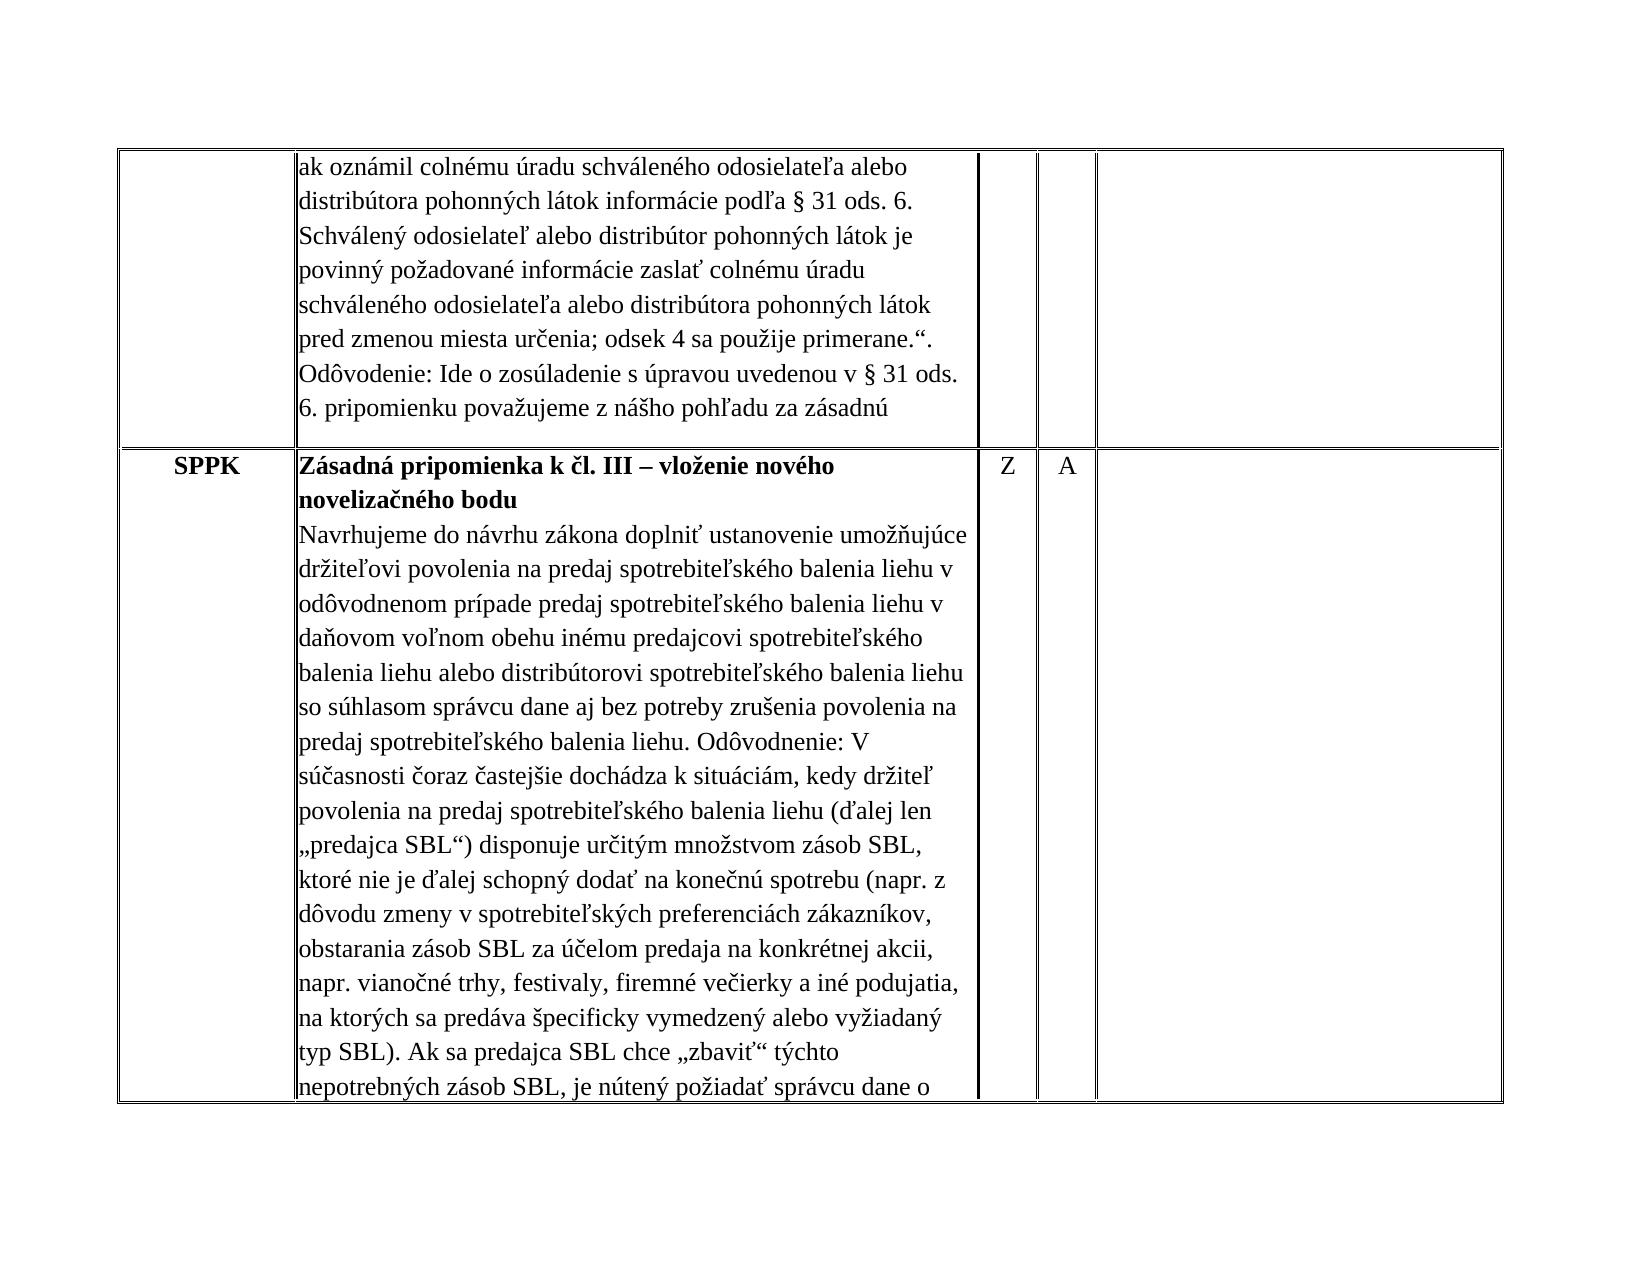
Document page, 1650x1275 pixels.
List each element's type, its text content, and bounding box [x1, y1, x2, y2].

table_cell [296, 450, 978, 1101]
table_cell Z [978, 450, 1038, 1101]
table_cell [296, 151, 978, 447]
table_cell A [1038, 450, 1097, 1101]
table_cell [1097, 151, 1501, 447]
table_cell O [978, 151, 1038, 447]
table_cell A [1038, 151, 1097, 447]
table_cell SPPK [118, 447, 296, 1101]
table_cell [1097, 447, 1502, 1101]
table_cell SAPPO [118, 149, 296, 447]
